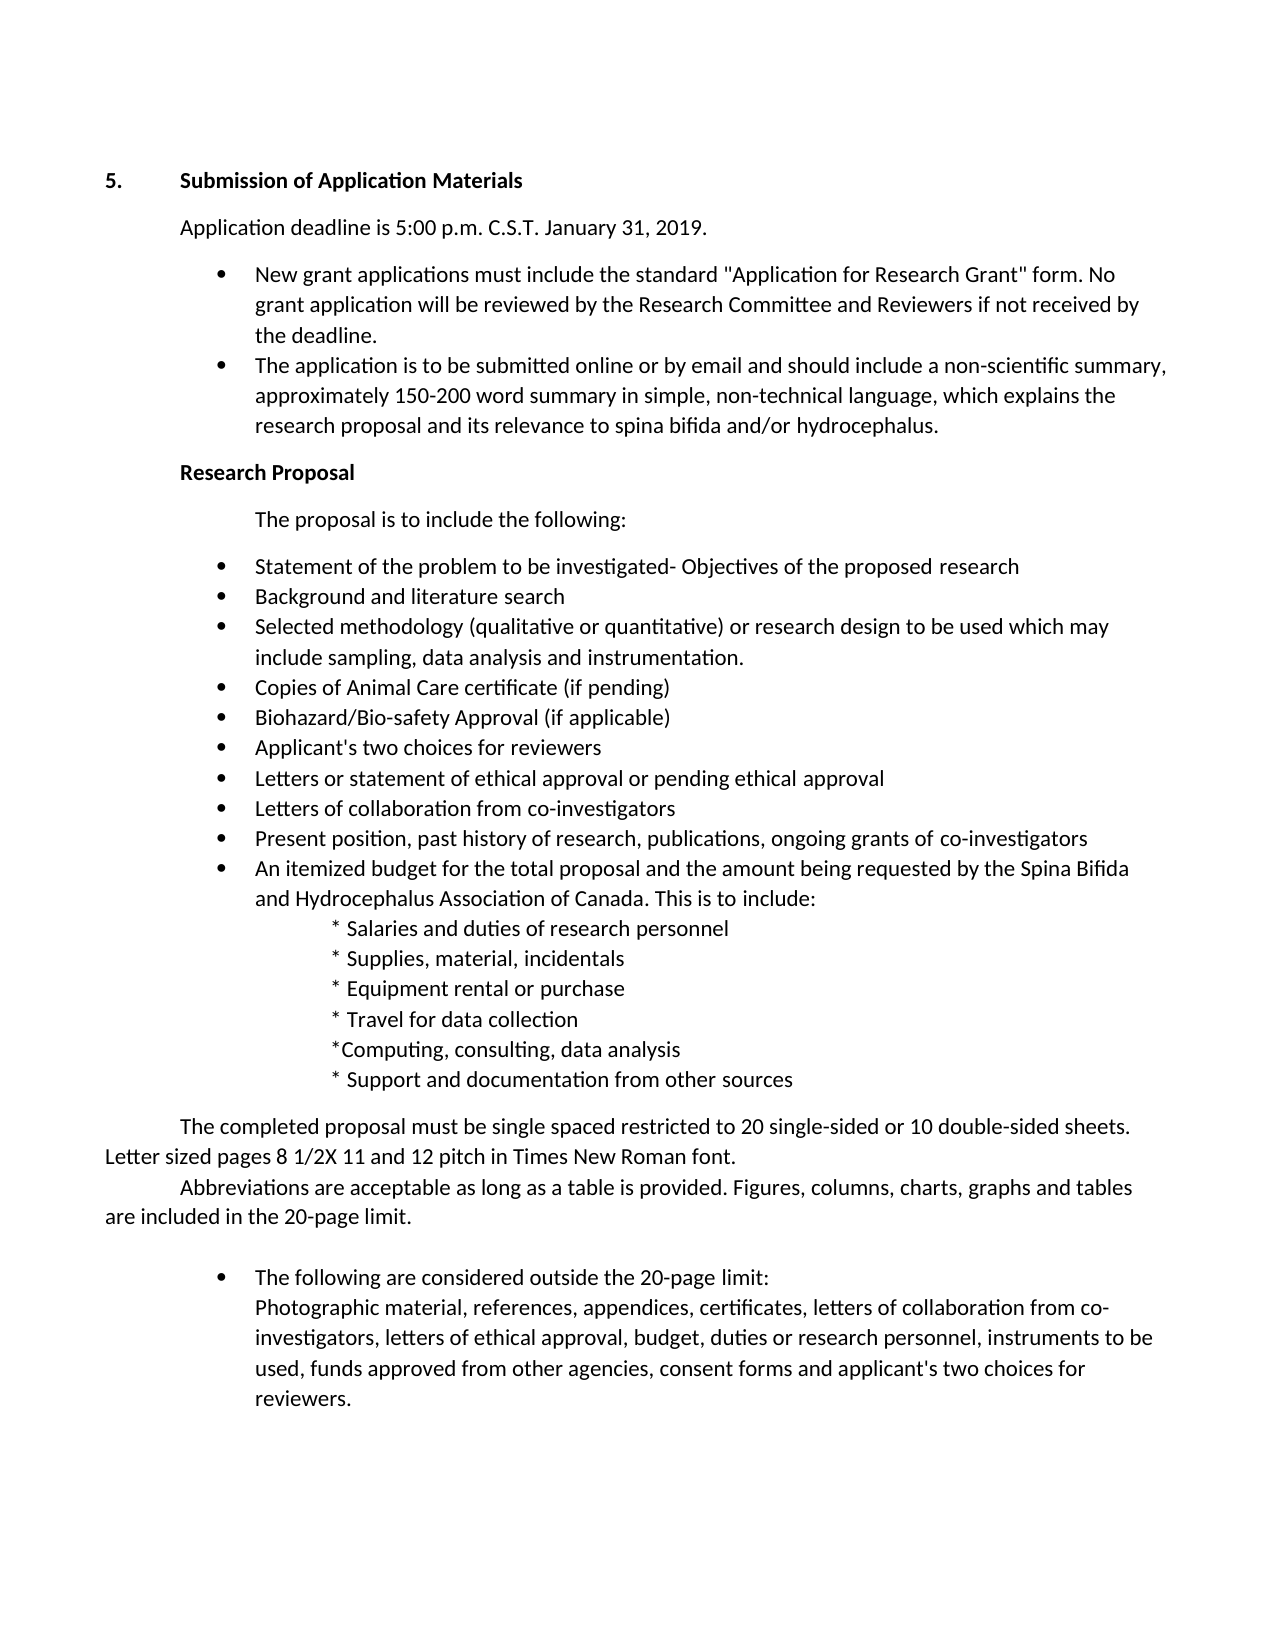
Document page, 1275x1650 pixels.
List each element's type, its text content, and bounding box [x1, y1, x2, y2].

list Present position, past history of research, publications, ongoing grants of co-investigators [217, 824, 1181, 852]
list Applicant's two choices for reviewers [217, 733, 1181, 761]
list Supplies, material, incidentals [330, 944, 1181, 972]
text The completed proposal must be single spaced restricted to 20 single-sided or 10 double-sided sheets. [180, 1112, 1181, 1140]
list Statement of the problem to be investigated- Objectives of the proposed research [217, 552, 1181, 580]
list Selected methodology (qualitative or quantitative) or research design to be used which may include sampling, data analysis and instrumentation. [217, 612, 1111, 671]
subtitle Submission of Application Materials [105, 166, 1181, 194]
text *Computing, consulting, data analysis [330, 1035, 1181, 1063]
list New grant applications must include the standard "Application for Research Grant" form. No grant application will be reviewed by the Research Committee and Reviewers if not received by the deadline. [217, 260, 1142, 349]
list The following are considered outside the 20-page limit: [217, 1263, 1181, 1291]
text Letter sized pages 8 1/2X 11 and 12 pitch in Times New Roman font. [105, 1142, 1181, 1171]
list Letters of collaboration from co-investigators [217, 794, 1181, 822]
list Support and documentation from other sources [330, 1065, 1181, 1093]
list An itemized budget for the total proposal and the amount being requested by the Spina Bifida and Hydrocephalus Association of Canada. This is to include: [217, 854, 1131, 912]
text The proposal is to include the following: [255, 505, 1181, 533]
text Photographic material, references, appendices, certificates, letters of collaboration from co- investigators, letters of ethical approval, budget, duties or research personnel, instruments to be used, funds approved from other agencies, consent forms and applicant's two choices for reviewers. [255, 1293, 1158, 1412]
list Equipment rental or purchase [330, 974, 1181, 1002]
list Travel for data collection [330, 1005, 1181, 1033]
text Abbreviations are acceptable as long as a table is provided. Figures, columns, charts, graphs and tables are included in the 20-page limit. [105, 1173, 1145, 1231]
list Background and literature search [217, 582, 1181, 610]
text Application deadline is 5:00 p.m. C.S.T. January 31, 2019. [180, 213, 1181, 241]
list Copies of Animal Care certificate (if pending) [217, 673, 1181, 701]
list Salaries and duties of research personnel [330, 914, 1181, 942]
list Biohazard/Bio-safety Approval (if applicable) [217, 703, 1181, 731]
subtitle Research Proposal [180, 458, 1181, 486]
list The application is to be submitted online or by email and should include a non-scientific summary, approximately 150-200 word summary in simple, non-technical language, which explains the research proposal and its relevance to spina bifida and/or hydrocephalus. [217, 351, 1170, 439]
list Letters or statement of ethical approval or pending ethical approval [217, 764, 1181, 792]
